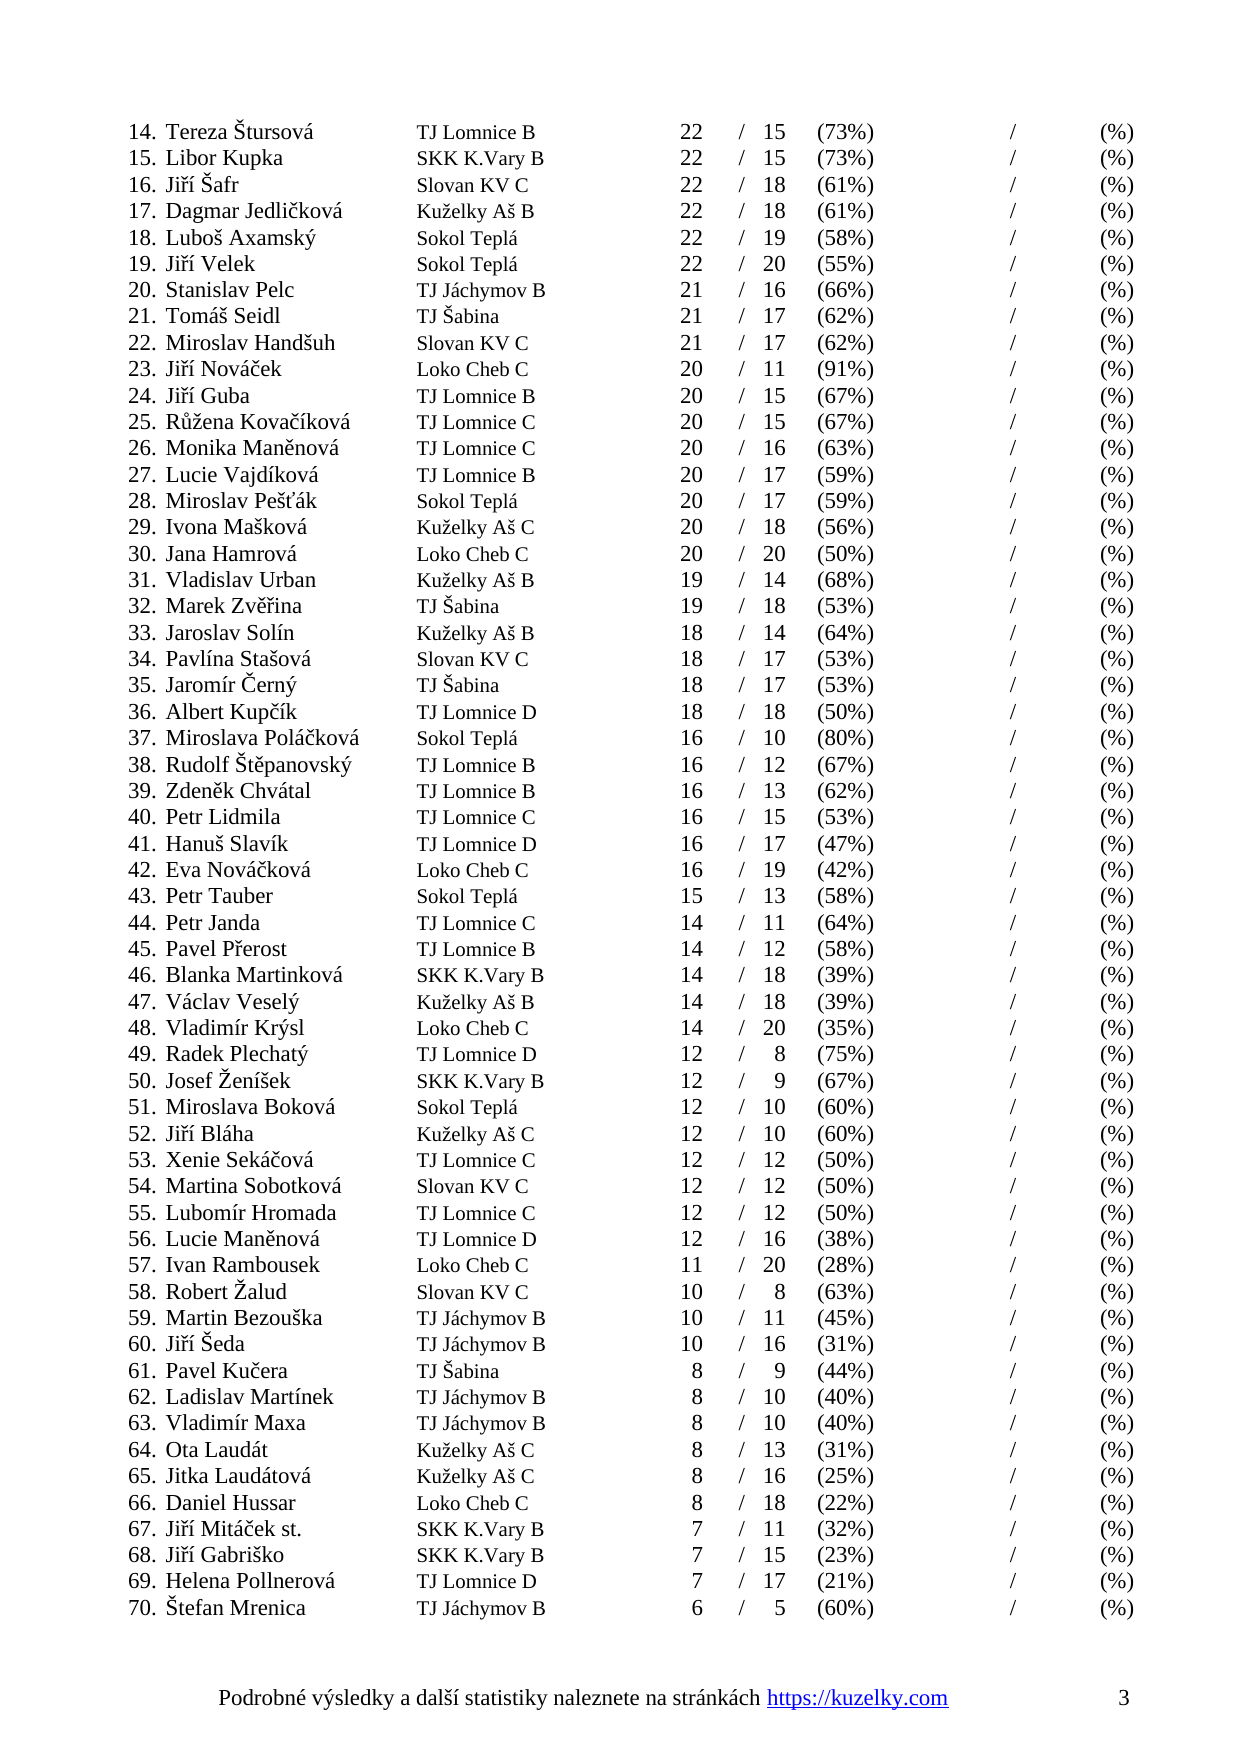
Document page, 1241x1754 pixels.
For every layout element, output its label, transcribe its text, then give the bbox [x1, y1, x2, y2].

text 21. Tomáš Seidl TJ Šabina 21 / 17 (62%) / (%) [106, 303, 1134, 329]
text 35. Jaromír Černý TJ Šabina 18 / 17 (53%) / (%) [106, 672, 1134, 698]
text 53. Xenie Sekáčová TJ Lomnice C 12 / 12 (50%) / (%) [106, 1146, 1134, 1172]
text 34. Pavlína Stašová Slovan KV C 18 / 17 (53%) / (%) [106, 645, 1134, 672]
text 14. Tereza Štursová TJ Lomnice B 22 / 15 (73%) / (%) [106, 118, 1134, 144]
text 28. Miroslav Pešťák Sokol Teplá 20 / 17 (59%) / (%) [106, 487, 1134, 513]
text 56. Lucie Maněnová TJ Lomnice D 12 / 16 (38%) / (%) [106, 1225, 1134, 1251]
text 60. Jiří Šeda TJ Jáchymov B 10 / 16 (31%) / (%) [106, 1330, 1134, 1357]
text 38. Rudolf Štěpanovský TJ Lomnice B 16 / 12 (67%) / (%) [106, 751, 1134, 777]
text 55. Lubomír Hromada TJ Lomnice C 12 / 12 (50%) / (%) [106, 1199, 1134, 1225]
text 31. Vladislav Urban Kuželky Aš B 19 / 14 (68%) / (%) [106, 566, 1134, 592]
text 52. Jiří Bláha Kuželky Aš C 12 / 10 (60%) / (%) [106, 1119, 1134, 1146]
text 47. Václav Veselý Kuželky Aš B 14 / 18 (39%) / (%) [106, 988, 1134, 1014]
text 27. Lucie Vajdíková TJ Lomnice B 20 / 17 (59%) / (%) [106, 461, 1134, 487]
text 51. Miroslava Boková Sokol Teplá 12 / 10 (60%) / (%) [106, 1093, 1134, 1119]
text 58. Robert Žalud Slovan KV C 10 / 8 (63%) / (%) [106, 1278, 1134, 1304]
text 46. Blanka Martinková SKK K.Vary B 14 / 18 (39%) / (%) [106, 961, 1134, 988]
text 41. Hanuš Slavík TJ Lomnice D 16 / 17 (47%) / (%) [106, 830, 1134, 856]
text 33. Jaroslav Solín Kuželky Aš B 18 / 14 (64%) / (%) [106, 619, 1134, 645]
text 65. Jitka Laudátová Kuželky Aš C 8 / 16 (25%) / (%) [106, 1462, 1134, 1488]
text 61. Pavel Kučera TJ Šabina 8 / 9 (44%) / (%) [106, 1357, 1134, 1383]
text 39. Zdeněk Chvátal TJ Lomnice B 16 / 13 (62%) / (%) [106, 777, 1134, 803]
text 70. Štefan Mrenica TJ Jáchymov B 6 / 5 (60%) / (%) [106, 1594, 1134, 1620]
text 22. Miroslav Handšuh Slovan KV C 21 / 17 (62%) / (%) [106, 329, 1134, 355]
text 68. Jiří Gabriško SKK K.Vary B 7 / 15 (23%) / (%) [106, 1541, 1134, 1568]
text 32. Marek Zvěřina TJ Šabina 19 / 18 (53%) / (%) [106, 592, 1134, 619]
text 54. Martina Sobotková Slovan KV C 12 / 12 (50%) / (%) [106, 1172, 1134, 1199]
text 29. Ivona Mašková Kuželky Aš C 20 / 18 (56%) / (%) [106, 513, 1134, 540]
text 64. Ota Laudát Kuželky Aš C 8 / 13 (31%) / (%) [106, 1436, 1134, 1462]
text 18. Luboš Axamský Sokol Teplá 22 / 19 (58%) / (%) [106, 223, 1134, 250]
text 43. Petr Tauber Sokol Teplá 15 / 13 (58%) / (%) [106, 882, 1134, 909]
text 17. Dagmar Jedličková Kuželky Aš B 22 / 18 (61%) / (%) [106, 197, 1134, 223]
text 59. Martin Bezouška TJ Jáchymov B 10 / 11 (45%) / (%) [106, 1304, 1134, 1330]
text 25. Růžena Kovačíková TJ Lomnice C 20 / 15 (67%) / (%) [106, 408, 1134, 434]
text 19. Jiří Velek Sokol Teplá 22 / 20 (55%) / (%) [106, 250, 1134, 276]
text 37. Miroslava Poláčková Sokol Teplá 16 / 10 (80%) / (%) [106, 724, 1134, 751]
text 23. Jiří Nováček Loko Cheb C 20 / 11 (91%) / (%) [106, 355, 1134, 382]
text 50. Josef Ženíšek SKK K.Vary B 12 / 9 (67%) / (%) [106, 1067, 1134, 1093]
text 16. Jiří Šafr Slovan KV C 22 / 18 (61%) / (%) [106, 171, 1134, 197]
text 67. Jiří Mitáček st. SKK K.Vary B 7 / 11 (32%) / (%) [106, 1515, 1134, 1541]
text 26. Monika Maněnová TJ Lomnice C 20 / 16 (63%) / (%) [106, 434, 1134, 461]
text 24. Jiří Guba TJ Lomnice B 20 / 15 (67%) / (%) [106, 382, 1134, 408]
text 66. Daniel Hussar Loko Cheb C 8 / 18 (22%) / (%) [106, 1488, 1134, 1515]
text 49. Radek Plechatý TJ Lomnice D 12 / 8 (75%) / (%) [106, 1041, 1134, 1067]
text 62. Ladislav Martínek TJ Jáchymov B 8 / 10 (40%) / (%) [106, 1383, 1134, 1409]
text 15. Libor Kupka SKK K.Vary B 22 / 15 (73%) / (%) [106, 144, 1134, 171]
text 20. Stanislav Pelc TJ Jáchymov B 21 / 16 (66%) / (%) [106, 276, 1134, 303]
text 45. Pavel Přerost TJ Lomnice B 14 / 12 (58%) / (%) [106, 935, 1134, 961]
text 42. Eva Nováčková Loko Cheb C 16 / 19 (42%) / (%) [106, 856, 1134, 882]
text 44. Petr Janda TJ Lomnice C 14 / 11 (64%) / (%) [106, 909, 1134, 935]
text 63. Vladimír Maxa TJ Jáchymov B 8 / 10 (40%) / (%) [106, 1409, 1134, 1436]
text 57. Ivan Rambousek Loko Cheb C 11 / 20 (28%) / (%) [106, 1251, 1134, 1278]
text 40. Petr Lidmila TJ Lomnice C 16 / 15 (53%) / (%) [106, 803, 1134, 830]
text 36. Albert Kupčík TJ Lomnice D 18 / 18 (50%) / (%) [106, 698, 1134, 724]
text 48. Vladimír Krýsl Loko Cheb C 14 / 20 (35%) / (%) [106, 1014, 1134, 1041]
text 30. Jana Hamrová Loko Cheb C 20 / 20 (50%) / (%) [106, 540, 1134, 566]
text 69. Helena Pollnerová TJ Lomnice D 7 / 17 (21%) / (%) [106, 1568, 1134, 1594]
